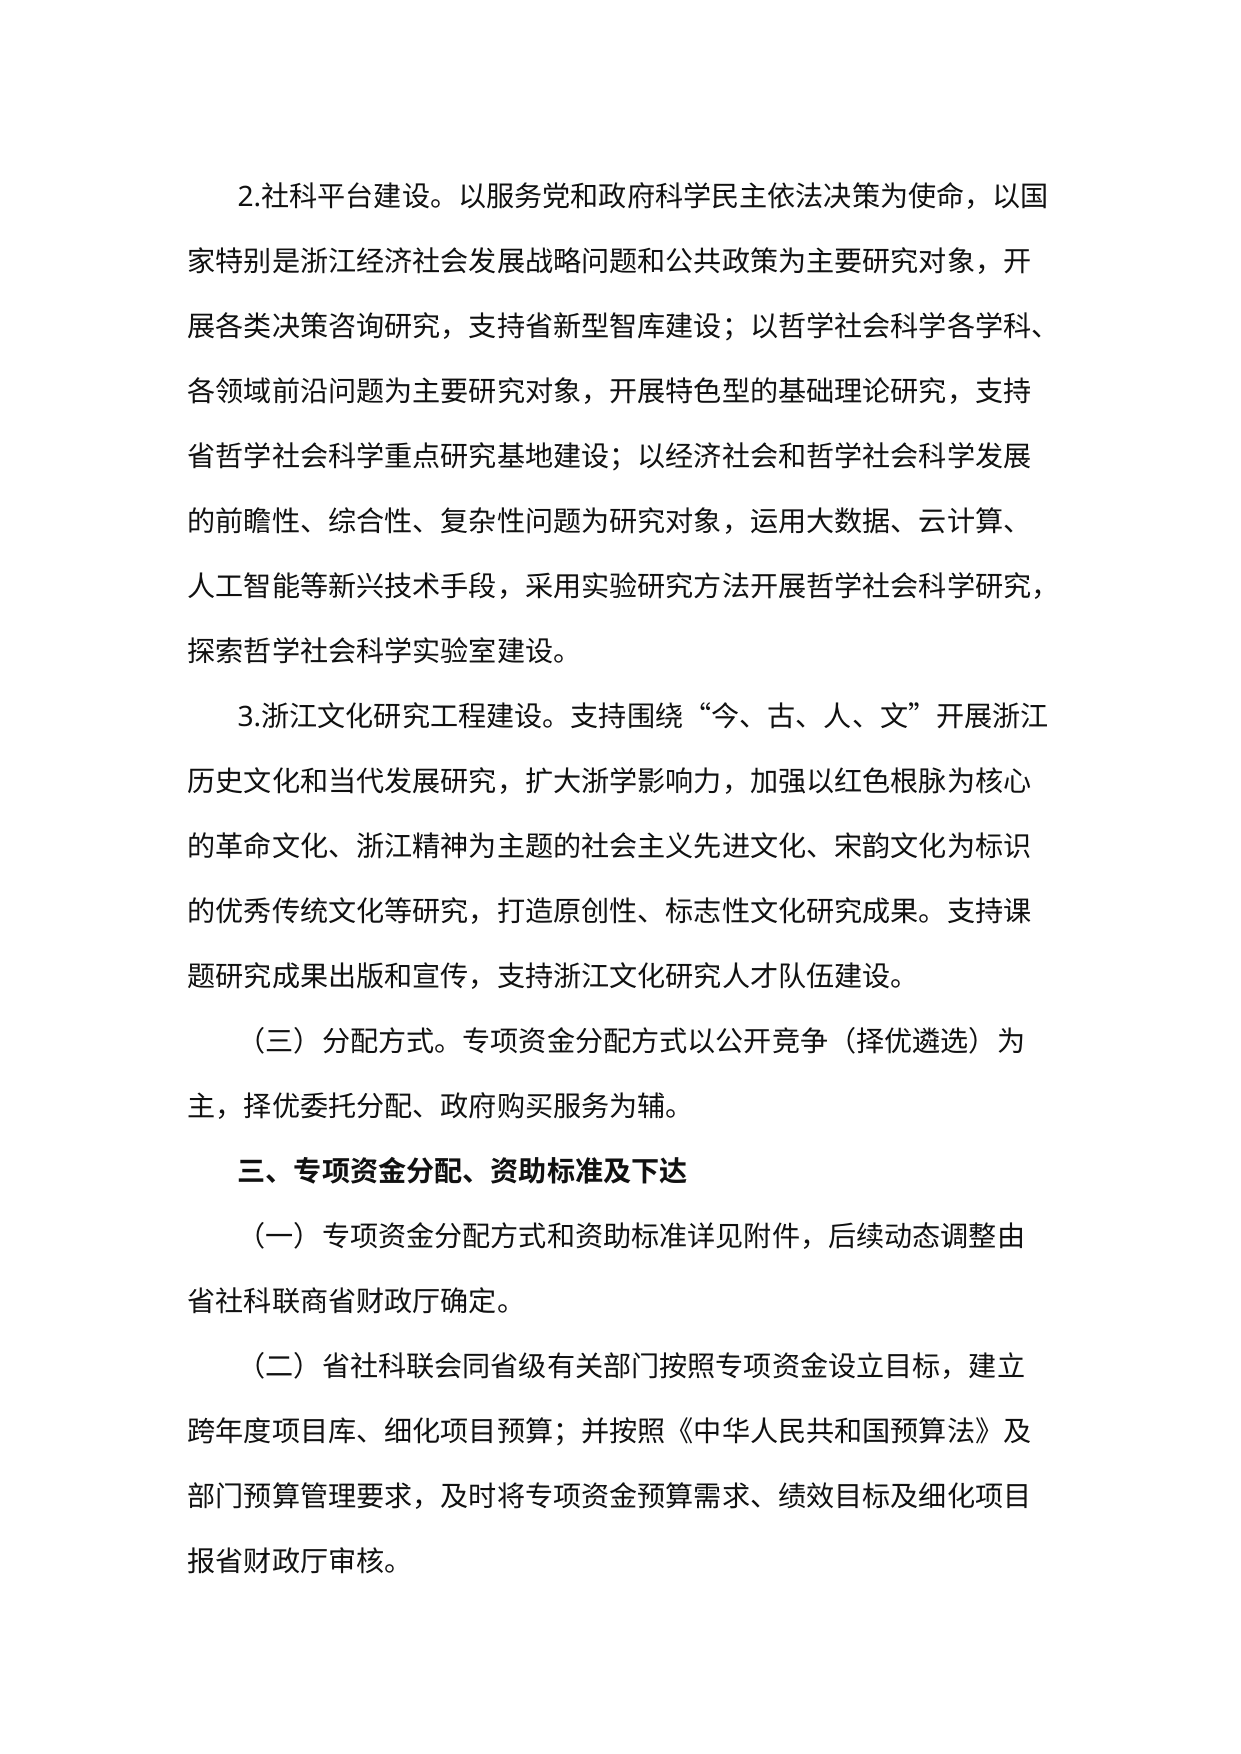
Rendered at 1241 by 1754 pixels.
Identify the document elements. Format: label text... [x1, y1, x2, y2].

text 三、专项资金分配、资助标准及下达 [187, 1137, 1053, 1202]
text 2.社科平台建设。以服务党和政府科学民主依法决策为使命，以国家特别是浙江经济社会发展战略问题和公共政策为主要研究对象，开展各类决策咨询研究，支持省新型智库建设；以哲学社会科学各学科、各领域前沿问题为主要研究对象，开展特色型的基础理论研究，支持省哲学社会科学重点研究基地建设；以经济社会和哲学社会科学发展的前瞻性、综合性、复杂性问题为研究对象，运用大数据、云计算、人工智能等新兴技术手段，采用实验研究方法开展哲学社会科学研究，探索哲学社会科学实验室建设。 [187, 162, 1053, 682]
text （三）分配方式。专项资金分配方式以公开竞争（择优遴选）为主，择优委托分配、政府购买服务为辅。 [187, 1007, 1053, 1137]
text （二）省社科联会同省级有关部门按照专项资金设立目标，建立跨年度项目库、细化项目预算；并按照《中华人民共和国预算法》及部门预算管理要求，及时将专项资金预算需求、绩效目标及细化项目报省财政厅审核。 [187, 1332, 1053, 1592]
text 3.浙江文化研究工程建设。支持围绕“今、古、人、文”开展浙江历史文化和当代发展研究，扩大浙学影响力，加强以红色根脉为核心的革命文化、浙江精神为主题的社会主义先进文化、宋韵文化为标识的优秀传统文化等研究，打造原创性、标志性文化研究成果。支持课题研究成果出版和宣传，支持浙江文化研究人才队伍建设。 [187, 682, 1053, 1007]
text （一）专项资金分配方式和资助标准详见附件，后续动态调整由省社科联商省财政厅确定。 [187, 1202, 1053, 1332]
